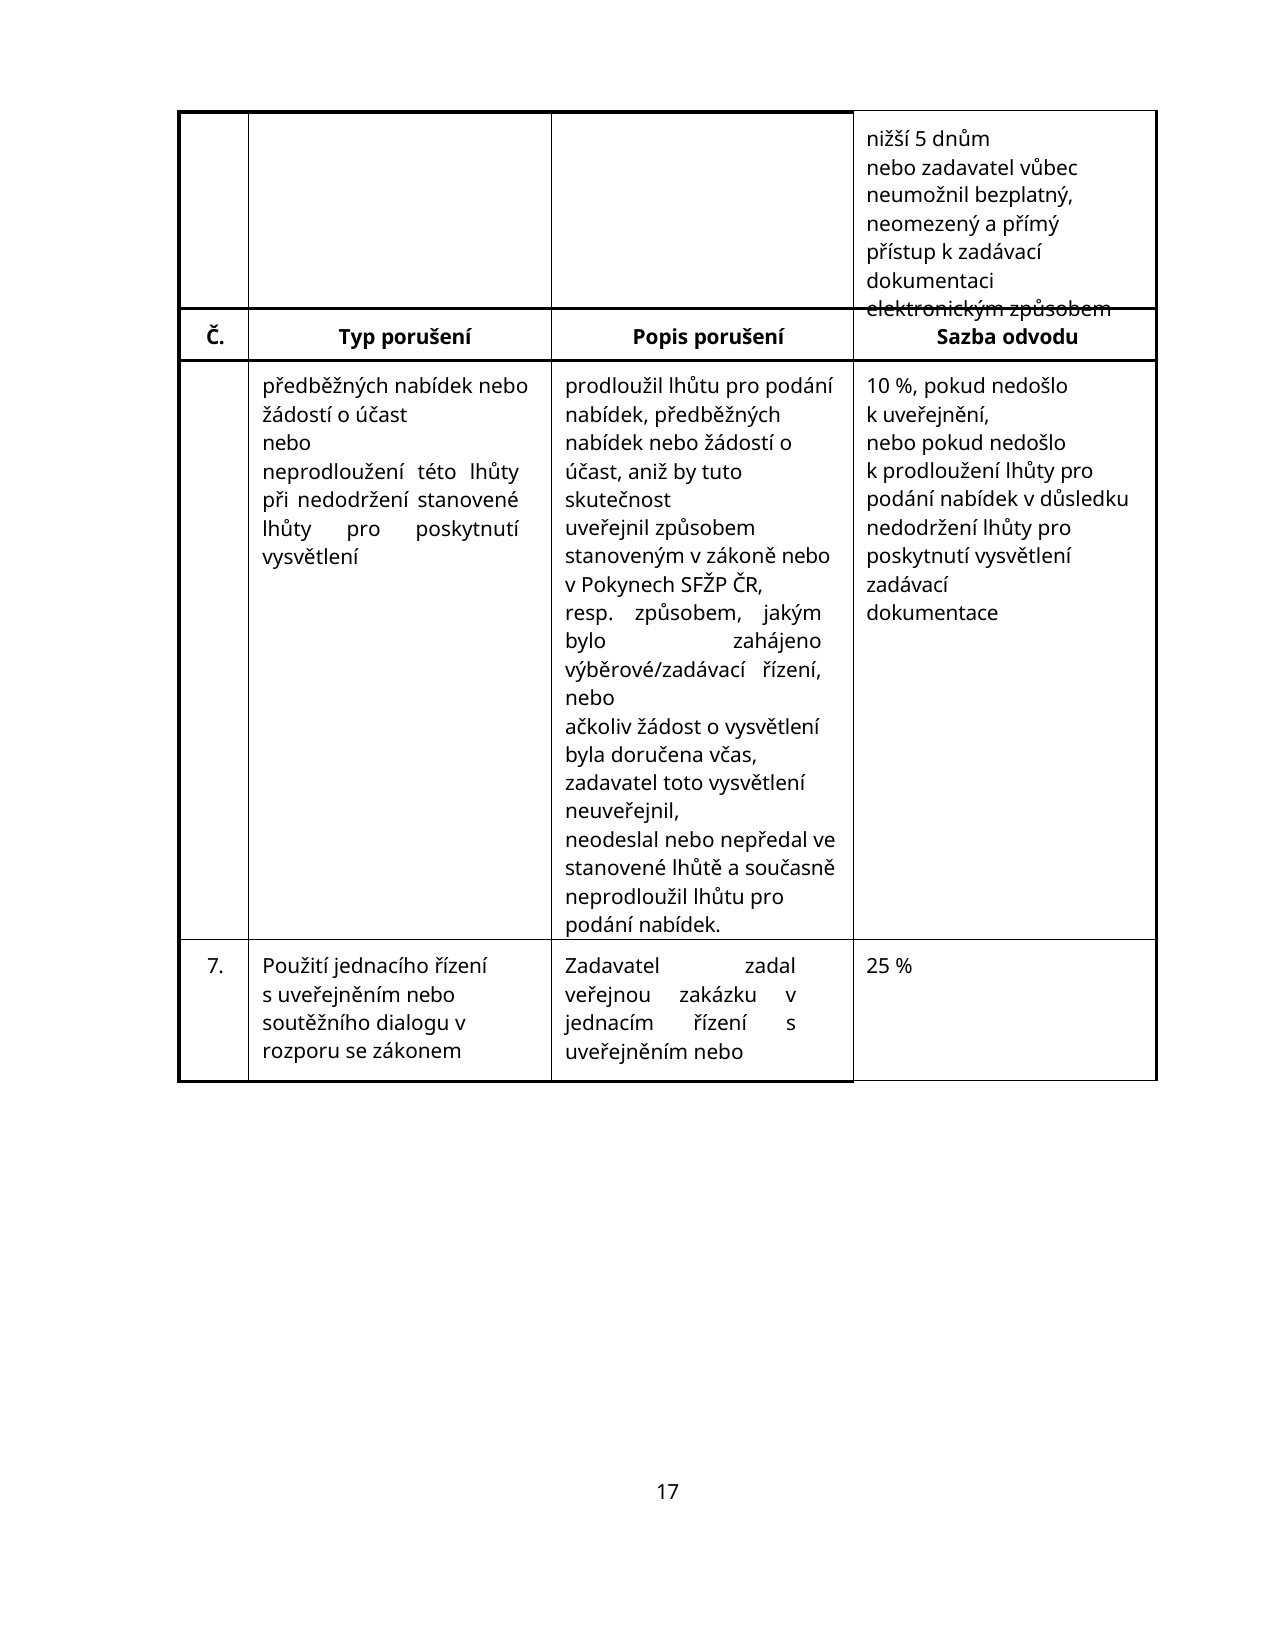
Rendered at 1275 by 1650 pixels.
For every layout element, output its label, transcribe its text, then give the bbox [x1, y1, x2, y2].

table_cell Použití jednacího řízení s uveřejněním nebo soutěžního dialogu v rozporu se zákonem [249, 940, 551, 1080]
table_header Popis porušení [552, 310, 853, 359]
table_cell 25 % [854, 940, 1155, 1080]
table_cell prodloužil lhůtu pro podání nabídek, předběžných nabídek nebo žádostí o účast, aniž by tuto skutečnost uveřejnil způsobem stanoveným v zákoně nebo v Pokynech SFŽP ČR, resp. způsobem, jakým bylo zahájeno výběrové/zadávací řízení, nebo ačkoliv žádost o vysvětlení byla doručena včas, zadavatel toto vysvětlení neuveřejnil, neodeslal nebo nepředal ve stanovené lhůtě a současně neprodloužil lhůtu pro podání nabídek. [552, 362, 853, 939]
table_header Sazba odvodu [854, 310, 1155, 359]
table_cell 7. [181, 940, 248, 1080]
table_cell 10 %, pokud nedošlo k uveřejnění, nebo pokud nedošlo k prodloužení lhůty pro podání nabídek v důsledku nedodržení lhůty pro poskytnutí vysvětlení zadávací dokumentace [854, 362, 1155, 939]
table_cell [181, 362, 248, 939]
table_cell předběžných nabídek nebo žádostí o účast nebo neprodloužení této lhůty při nedodržení stanovené lhůty pro poskytnutí vysvětlení [249, 362, 551, 939]
table_cell Zadavatel zadal veřejnou zakázku v jednacím řízení s uveřejněním nebo v soutěžním dialogu, aniž by byly splněny zákonné podmínky pro takový postup, nebo v průběhu jednacího řízení s uveřejněním nebo v soutěžním dialogu podstatně změnil zadávací podmínky. [552, 940, 853, 1080]
table_header Č. [181, 310, 248, 359]
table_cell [854, 111, 1155, 307]
table_header Typ porušení [249, 310, 551, 359]
